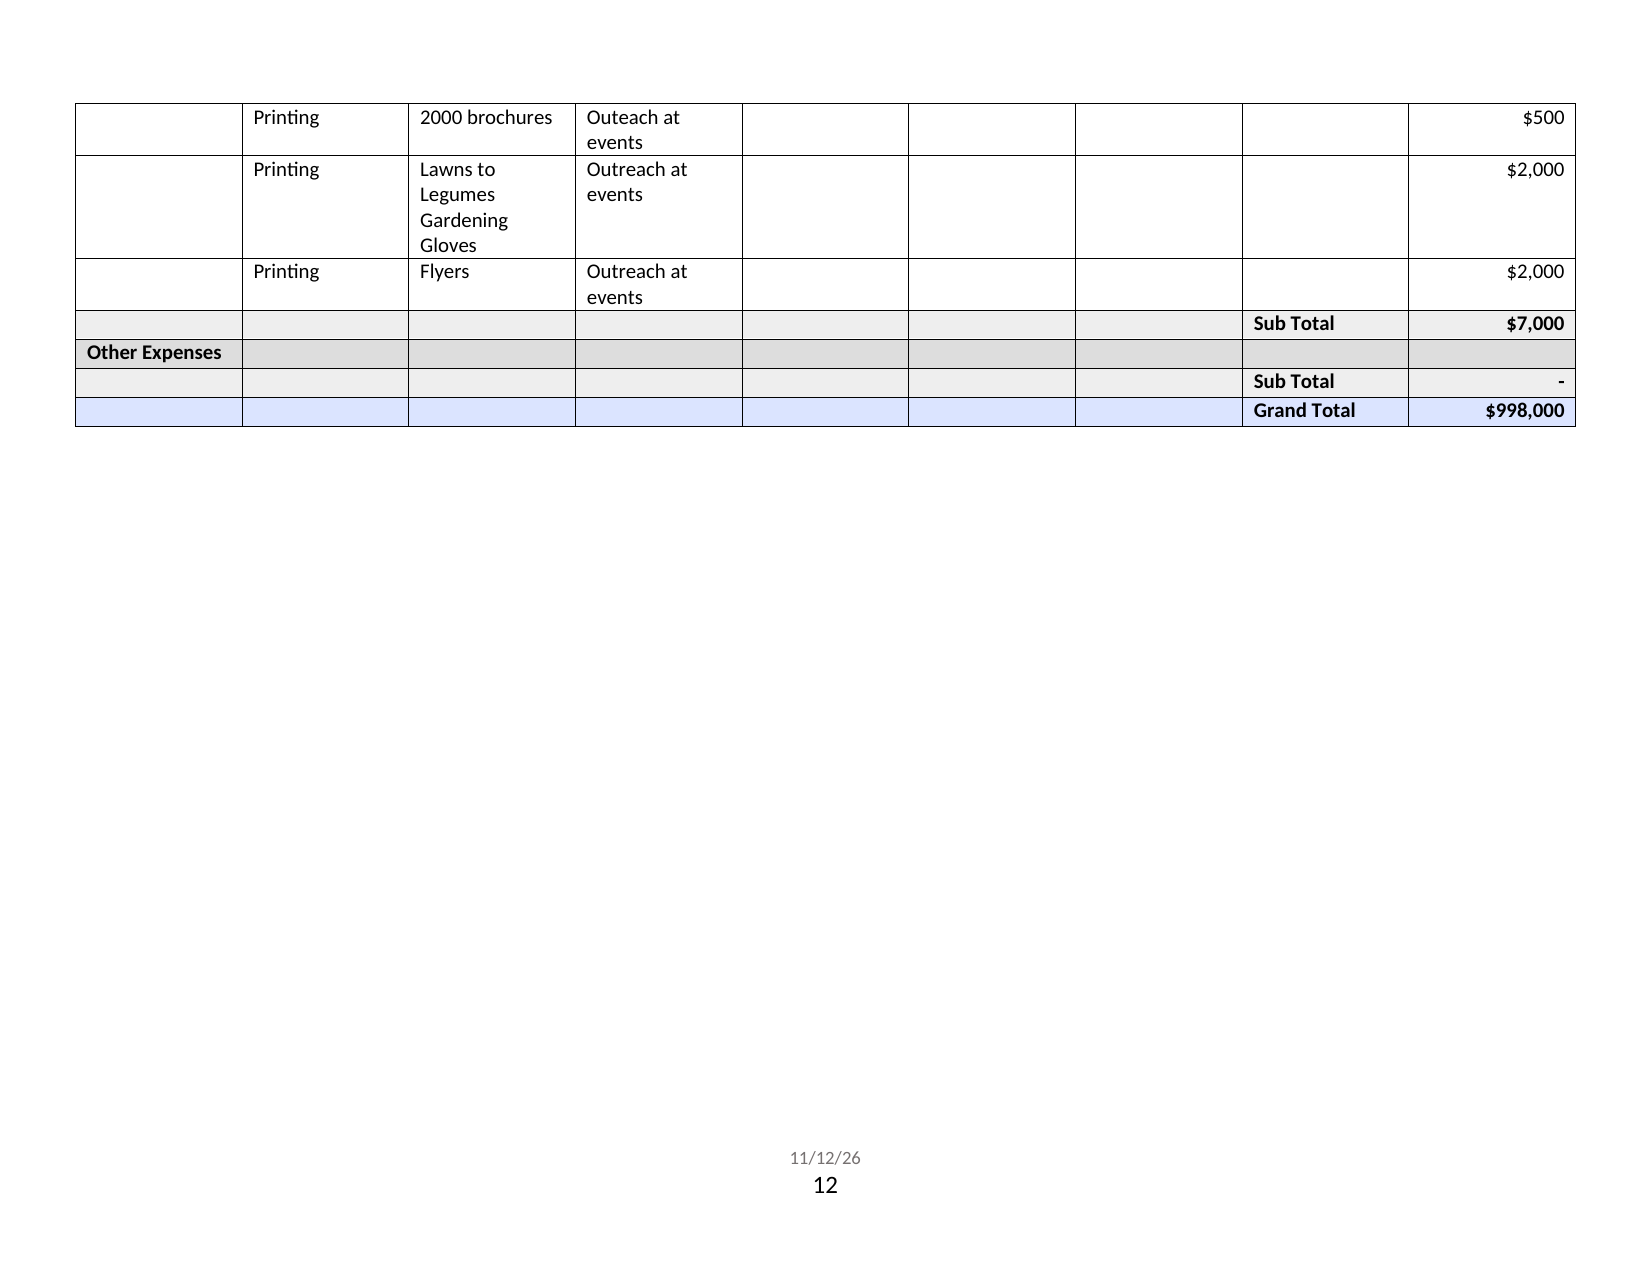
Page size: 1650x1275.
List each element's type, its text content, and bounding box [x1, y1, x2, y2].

table_cell Printing [243, 259, 408, 309]
table_cell Sub Total [1243, 311, 1408, 338]
table_cell Other Expenses [76, 340, 242, 368]
table_cell [76, 369, 242, 397]
table_cell [909, 259, 1075, 309]
table_cell [409, 369, 575, 397]
table_cell $500 [1409, 104, 1575, 155]
table_cell [243, 311, 408, 338]
table_cell [76, 311, 242, 338]
table_cell [1409, 340, 1575, 368]
table_cell Grand Total [1243, 398, 1408, 426]
table_cell [1076, 398, 1242, 426]
table_cell [576, 340, 742, 368]
table_cell [243, 340, 408, 368]
table_cell [1076, 311, 1242, 338]
table_cell Outeach at events [576, 104, 742, 155]
table_cell Outreach at events [576, 259, 742, 309]
table_cell Printing [243, 104, 408, 155]
table_cell Sub Total [1243, 369, 1408, 397]
table_cell - [1409, 369, 1575, 397]
table_cell [76, 156, 242, 258]
table_cell Flyers [409, 259, 575, 309]
table_cell [909, 369, 1075, 397]
table_cell [909, 340, 1075, 368]
table_cell [76, 259, 242, 309]
table_cell [1076, 369, 1242, 397]
table_cell Outreach at events [576, 156, 742, 258]
table_cell [1076, 156, 1242, 258]
table_cell [909, 104, 1075, 155]
table_cell [243, 398, 408, 426]
table_cell [409, 398, 575, 426]
table_cell [576, 398, 742, 426]
table_cell [909, 311, 1075, 338]
table_cell [76, 398, 242, 426]
table_cell [576, 369, 742, 397]
table_cell [743, 398, 908, 426]
table_cell [743, 259, 908, 309]
table_cell [743, 156, 908, 258]
table_cell 2000 brochures [409, 104, 575, 155]
table_cell [743, 311, 908, 338]
table_cell $2,000 [1409, 259, 1575, 309]
table_cell [743, 340, 908, 368]
table_cell [1076, 340, 1242, 368]
table_cell [1243, 156, 1408, 258]
table_cell [1243, 340, 1408, 368]
table_cell [909, 156, 1075, 258]
table_cell [743, 104, 908, 155]
table_cell $7,000 [1409, 311, 1575, 338]
table_cell [409, 340, 575, 368]
table_cell Lawns to Legumes Gardening Gloves [409, 156, 575, 258]
table_cell [1076, 259, 1242, 309]
table_cell [743, 369, 908, 397]
table_cell $2,000 [1409, 156, 1575, 258]
table_cell [1243, 259, 1408, 309]
table_cell [1076, 104, 1242, 155]
table_cell [243, 369, 408, 397]
table_cell [576, 311, 742, 338]
table_cell $998,000 [1409, 398, 1575, 426]
table_cell [1243, 104, 1408, 155]
table_cell Printing [243, 156, 408, 258]
table_cell [409, 311, 575, 338]
table_cell [76, 104, 242, 155]
table_cell [909, 398, 1075, 426]
